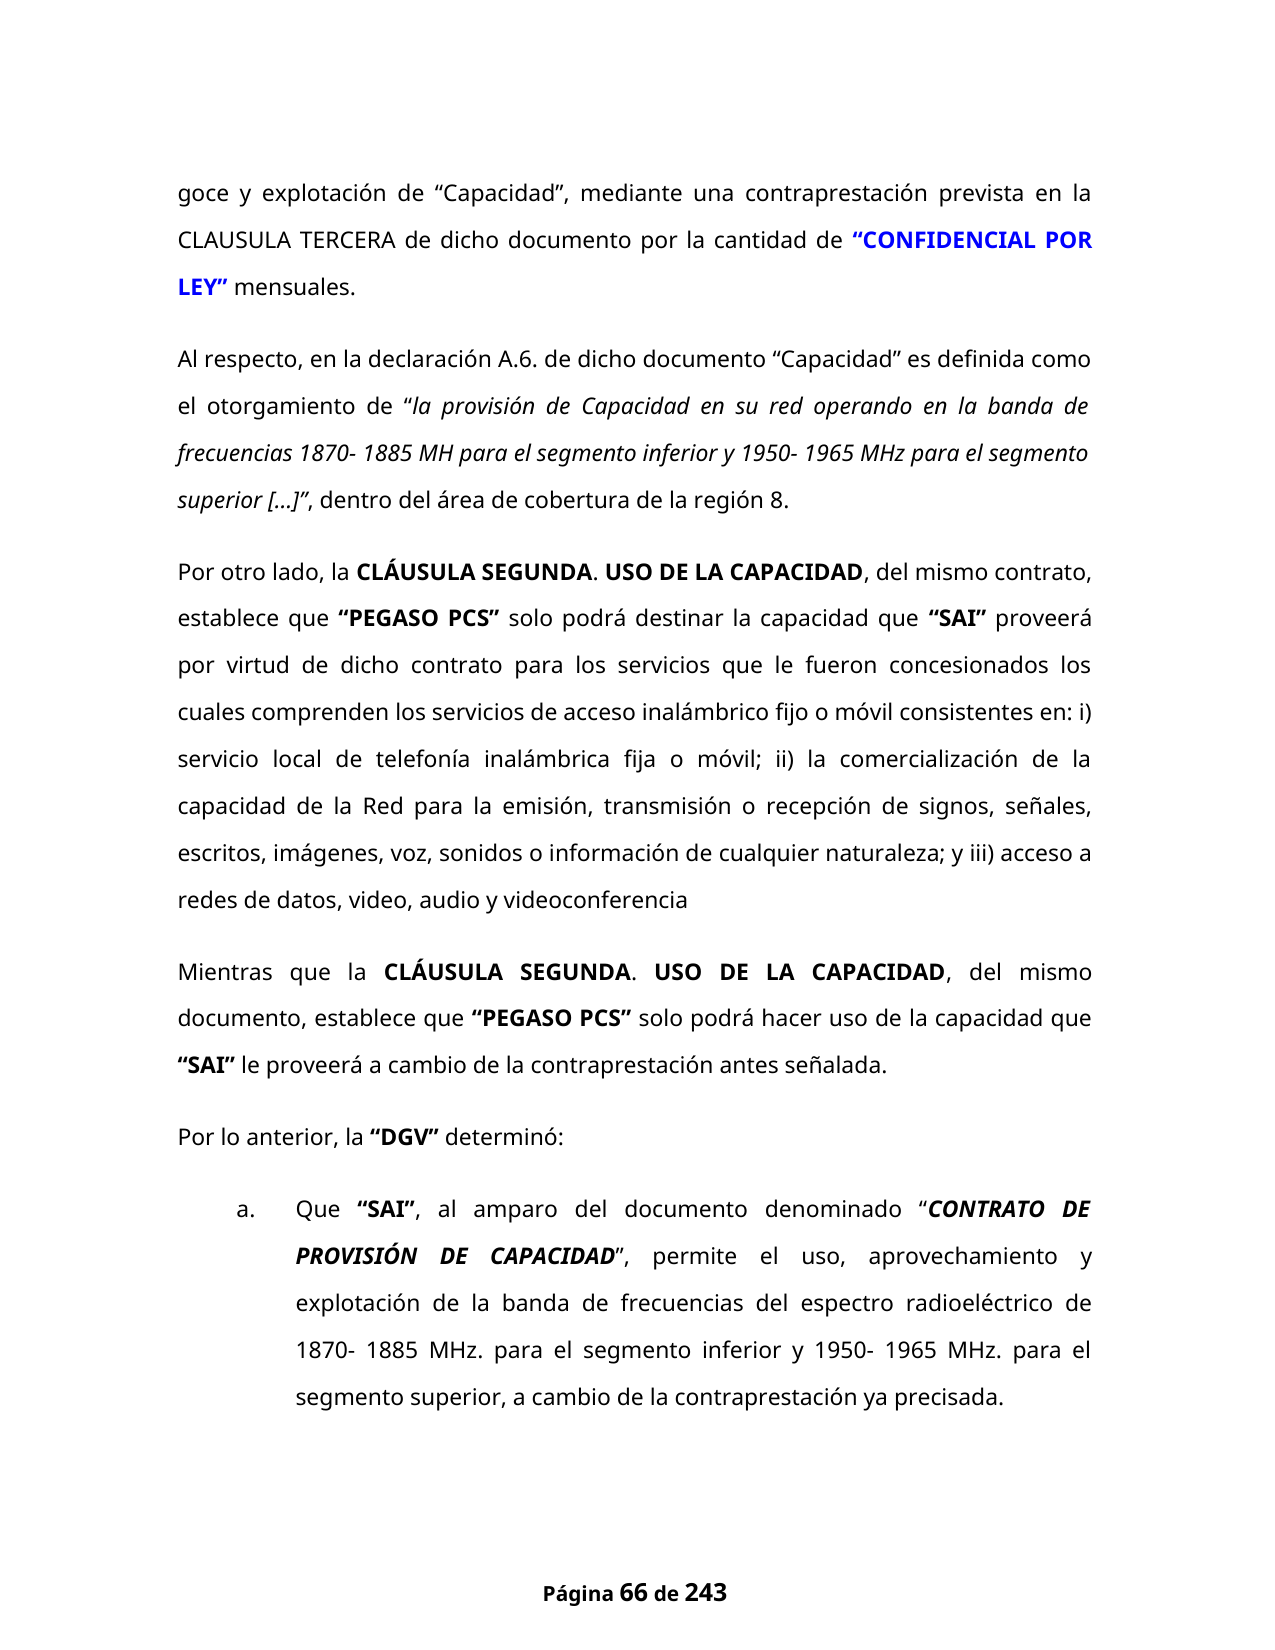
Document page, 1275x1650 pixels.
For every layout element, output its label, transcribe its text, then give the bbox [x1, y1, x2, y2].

text Por lo anterior, la “DGV” determinó: [177, 1121, 1092, 1152]
text Al respecto, en la declaración A.6. de dicho documento “Capacidad” es definida como el otorgamiento de “la provisión de Capacidad en su red operando en la banda de frecuencias 1870- 1885 MH para el segmento inferior y 1950- 1965 MHz para el segmento superior […]”, dentro del área de cobertura de la región 8. [177, 343, 1092, 515]
text Por otro lado, la CLÁUSULA SEGUNDA. USO DE LA CAPACIDAD, del mismo contrato, establece que “PEGASO PCS” solo podrá destinar la capacidad que “SAI” proveerá por virtud de dicho contrato para los servicios que le fueron concesionados los cuales comprenden los servicios de acceso inalámbrico fijo o móvil consistentes en: i) servicio local de telefonía inalámbrica fija o móvil; ii) la comercialización de la capacidad de la Red para la emisión, transmisión o recepción de signos, señales, escritos, imágenes, voz, sonidos o información de cualquier naturaleza; y iii) acceso a redes de datos, video, audio y videoconferencia [177, 555, 1092, 915]
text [177, 177, 1092, 302]
list Que “SAI”, al amparo del documento denominado “CONTRATO DE PROVISIÓN DE CAPACIDAD”, permite el uso, aprovechamiento y explotación de la banda de frecuencias del espectro radioeléctrico de 1870- 1885 MHz. para el segmento inferior y 1950- 1965 MHz. para el segmento superior, a cambio de la contraprestación ya precisada. [236, 1193, 1092, 1412]
text Mientras que la CLÁUSULA SEGUNDA. USO DE LA CAPACIDAD, del mismo documento, establece que “PEGASO PCS” solo podrá hacer uso de la capacidad que “SAI” le proveerá a cambio de la contraprestación antes señalada. [177, 955, 1092, 1080]
